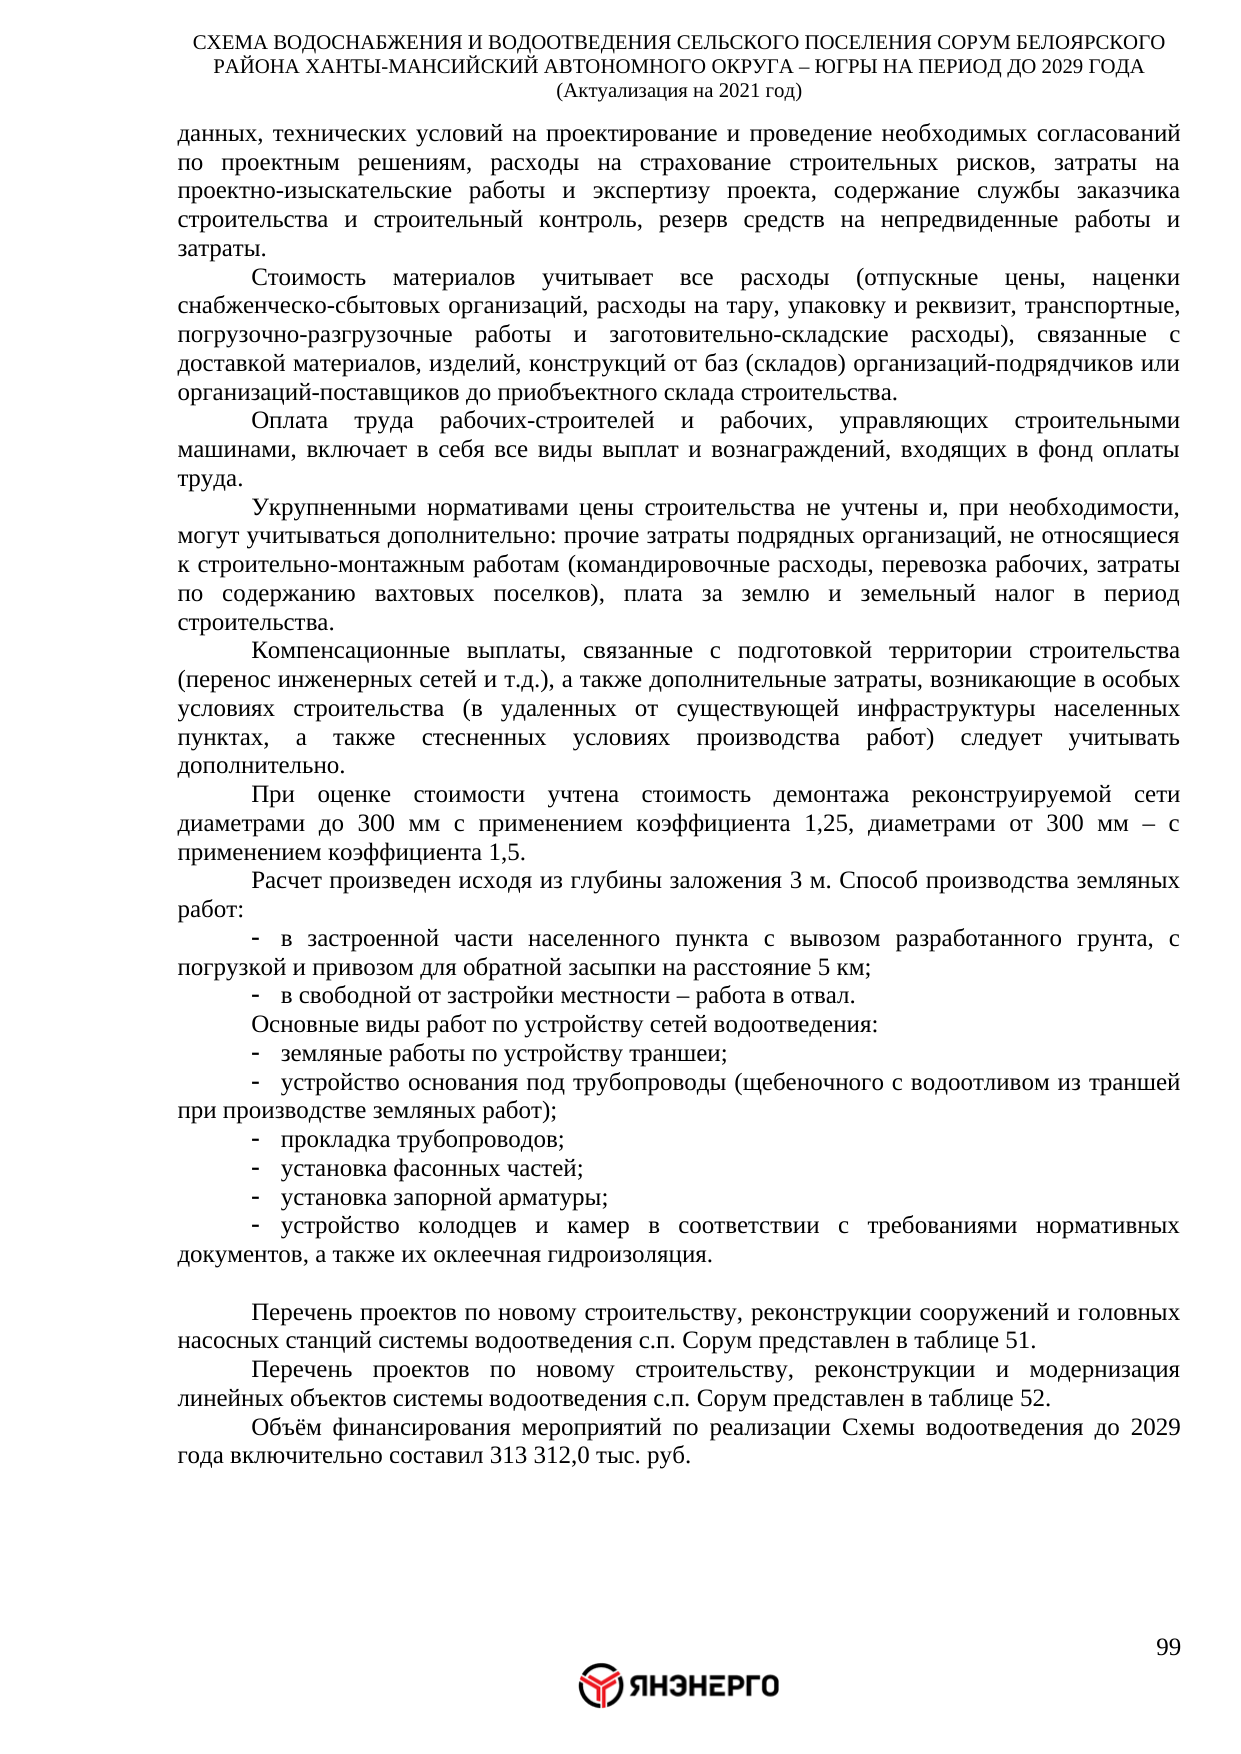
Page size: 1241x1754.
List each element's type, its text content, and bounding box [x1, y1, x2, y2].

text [177, 118, 1181, 262]
text Перечень проектов по новому строительству, реконструкции и модернизация линейных объектов системы водоотведения с.п. Сорум представлен в таблице 52. [177, 1354, 1181, 1412]
list устройство колодцев и камер в соответствии с требованиями нормативных документов, а также их оклеечная гидроизоляция. [177, 1211, 1181, 1268]
list в свободной от застройки местности – работа в отвал. [177, 981, 1181, 1009]
picture [576, 1660, 783, 1713]
text Объём финансирования мероприятий по реализации Схемы водоотведения до 2029 года включительно составил 313 312,0 тыс. руб. [177, 1412, 1181, 1469]
list прокладка трубопроводов; [177, 1124, 1181, 1153]
text Стоимость материалов учитывает все расходы (отпускные цены, наценки снабженческо-сбытовых организаций, расходы на тару, упаковку и реквизит, транспортные, погрузочно-разгрузочные работы и заготовительно-складские расходы), связанные с доставкой материалов, изделий, конструкций от баз (складов) организаций-подрядчиков или организаций-поставщиков до приобъектного склада строительства. [177, 262, 1181, 406]
list земляные работы по устройству траншеи; [177, 1038, 1181, 1067]
text Укрупненными нормативами цены строительства не учтены и, при необходимости, могут учитываться дополнительно: прочие затраты подрядных организаций, не относящиеся к строительно-монтажным работам (командировочные расходы, перевозка рабочих, затраты по содержанию вахтовых поселков), плата за землю и земельный налог в период строительства. [177, 492, 1181, 636]
list установка запорной арматуры; [177, 1182, 1181, 1211]
list устройство основания под трубопроводы (щебеночного с водоотливом из траншей при производстве земляных работ); [177, 1067, 1181, 1124]
text Компенсационные выплаты, связанные с подготовкой территории строительства (перенос инженерных сетей и т.д.), а также дополнительные затраты, возникающие в особых условиях строительства (в удаленных от существующей инфраструктуры населенных пунктах, а также стесненных условиях производства работ) следует учитывать дополнительно. [177, 636, 1181, 779]
list установка фасонных частей; [177, 1153, 1181, 1182]
list в застроенной части населенного пункта с вывозом разработанного грунта, с погрузкой и привозом для обратной засыпки на расстояние 5 км; [177, 923, 1181, 981]
text При оценке стоимости учтена стоимость демонтажа реконструируемой сети диаметрами до 300 мм с применением коэффициента 1,25, диаметрами от 300 мм – с применением коэффициента 1,5. [177, 779, 1181, 866]
text Оплата труда рабочих-строителей и рабочих, управляющих строительными машинами, включает в себя все виды выплат и вознаграждений, входящих в фонд оплаты труда. [177, 406, 1181, 492]
text Расчет произведен исходя из глубины заложения 3 м. Способ производства земляных работ: [177, 866, 1181, 923]
text Перечень проектов по новому строительству, реконструкции сооружений и головных насосных станций системы водоотведения с.п. Сорум представлен в таблице 51. [177, 1297, 1181, 1354]
text Основные виды работ по устройству сетей водоотведения: [177, 1009, 1181, 1038]
